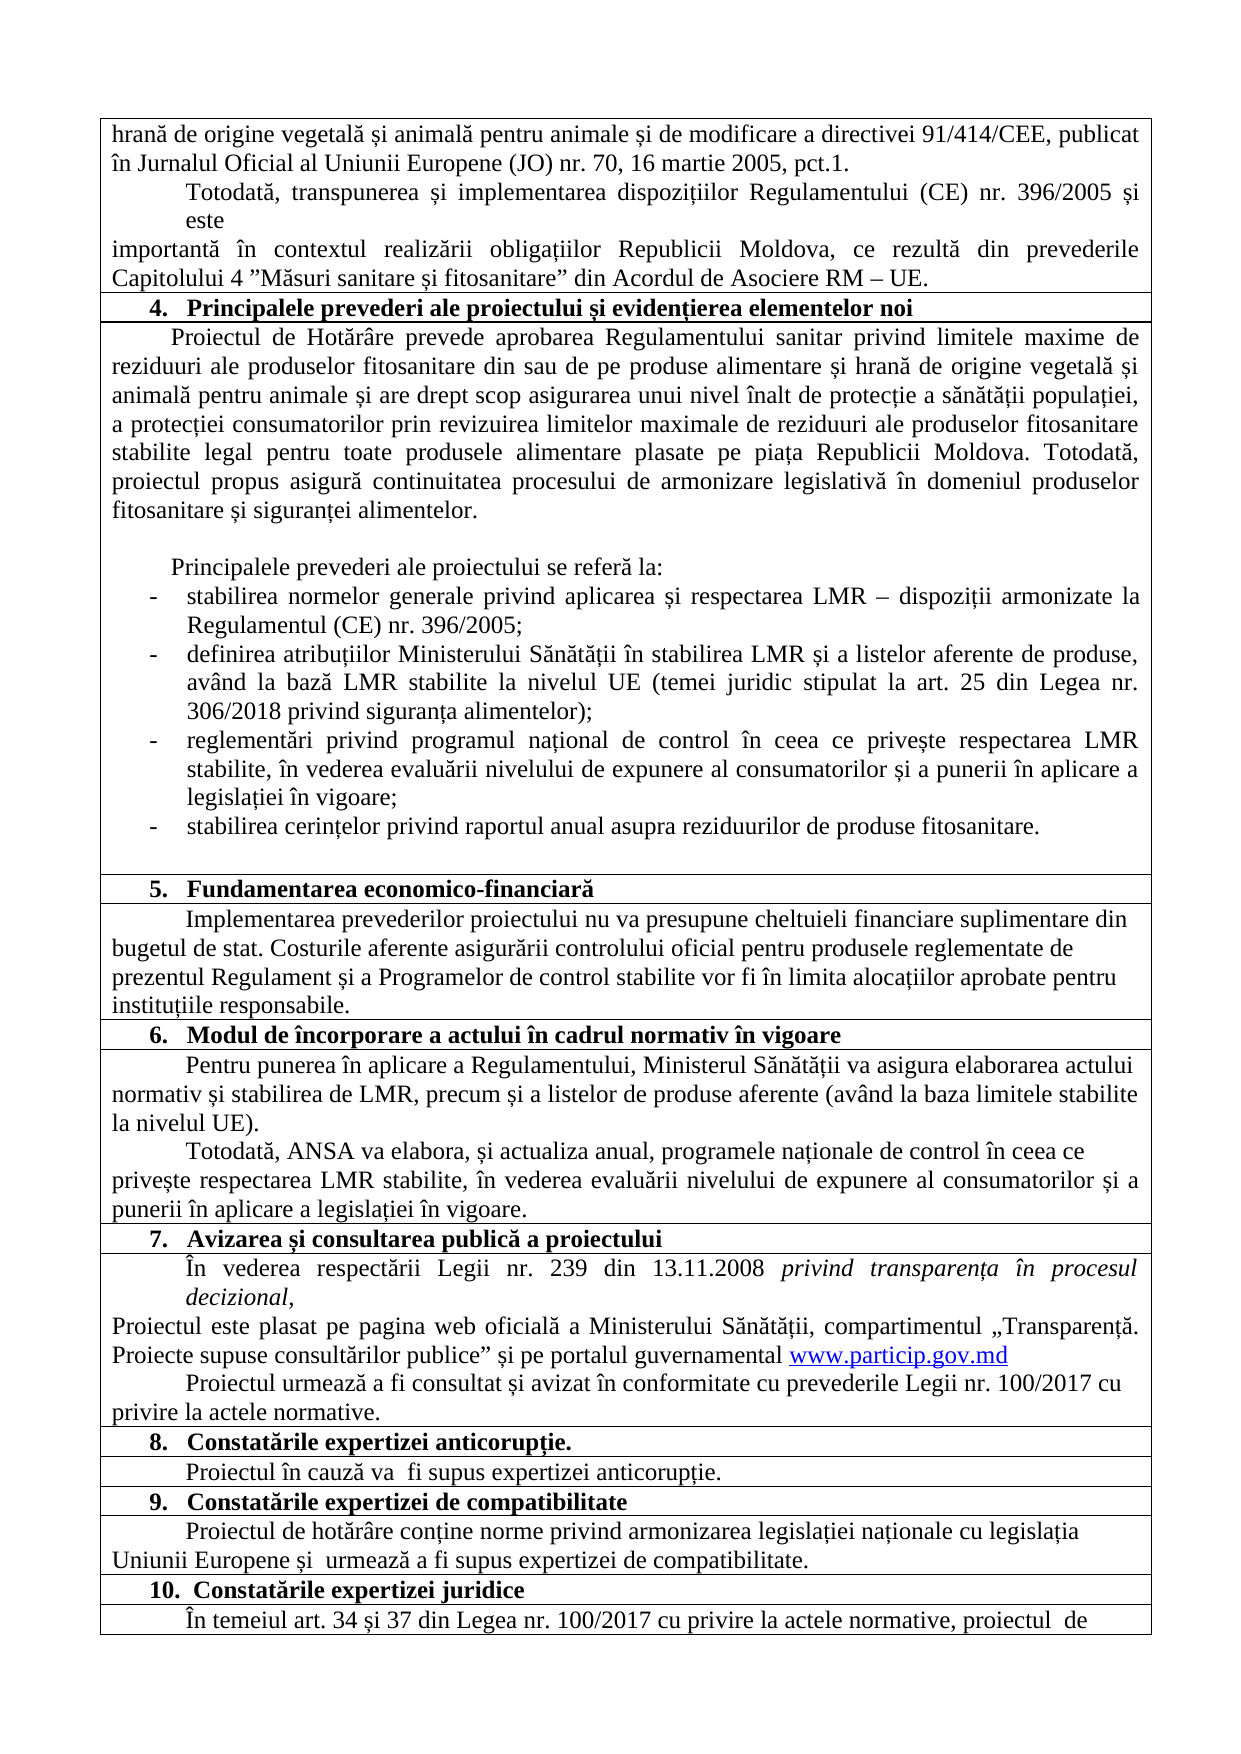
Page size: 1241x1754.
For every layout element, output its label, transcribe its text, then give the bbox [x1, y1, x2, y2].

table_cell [101, 1605, 1151, 1633]
table_cell În vederea respectării Legii nr. 239 din 13.11.2008 privind transparența în procesul decizional, Proiectul este plasat pe pagina web oficială a Ministerului Sănătății, compartimentul „Transparență. Proiecte supuse consultărilor publice” și pe portalul guvernamental www.particip.gov.md Proiectul urmează a fi consultat și avizat în conformitate cu prevederile Legii nr. 100/2017 cu privire la actele normative. [101, 1254, 1151, 1426]
table_cell Proiectul de Hotărâre prevede aprobarea Regulamentului sanitar privind limitele maxime de reziduuri ale produselor fitosanitare din sau de pe produse alimentare și hrană de origine vegetală și animală pentru animale și are drept scop asigurarea unui nivel înalt de protecție a sănătății populației, a protecției consumatorilor prin revizuirea limitelor maximale de reziduuri ale produselor fitosanitare stabilite legal pentru toate produsele alimentare plasate pe piața Republicii Moldova. Totodată, proiectul propus asigură continuitatea procesului de armonizare legislativă în domeniul produselor fitosanitare și siguranței alimentelor. Principalele prevederi ale proiectului se referă la: stabilirea normelor generale privind aplicarea și respectarea LMR – dispoziții armonizate la Regulamentul (CE) nr. 396/2005; definirea atribuțiilor Ministerului Sănătății în stabilirea LMR și a listelor aferente de produse, având la bază LMR stabilite la nivelul UE (temei juridic stipulat la art. 25 din Legea nr. 306/2018 privind siguranța alimentelor); reglementări privind programul național de control în ceea ce privește respectarea LMR stabilite, în vederea evaluării nivelului de expunere al consumatorilor și a punerii în aplicare a legislației în vigoare; stabilirea cerințelor privind raportul anual asupra reziduurilor de produse fitosanitare. [101, 323, 1151, 873]
table_cell Proiectul în cauză va fi supus expertizei anticorupție. [101, 1457, 1151, 1486]
table_cell Implementarea prevederilor proiectului nu va presupune cheltuieli financiare suplimentare din bugetul de stat. Costurile aferente asigurării controlului oficial pentru produsele reglementate de prezentul Regulament și a Programelor de control stabilite vor fi în limita alocațiilor aprobate pentru instituțiile responsabile. [101, 904, 1151, 1019]
table_cell Constatările expertizei de compatibilitate [101, 1487, 1151, 1515]
table_cell Modul de încorporare a actului în cadrul normativ în vigoare [101, 1020, 1151, 1049]
table_cell Constatările expertizei juridice [101, 1575, 1151, 1604]
table_cell Constatările expertizei anticorupție. [101, 1427, 1151, 1456]
table_cell Pentru punerea în aplicare a Regulamentului, Ministerul Sănătății va asigura elaborarea actului normativ și stabilirea de LMR, precum și a listelor de produse aferente (având la baza limitele stabilite la nivelul UE). Totodată, ANSA va elabora, și actualiza anual, programele naționale de control în ceea ce privește respectarea LMR stabilite, în vederea evaluării nivelului de expunere al consumatorilor și a punerii în aplicare a legislației în vigoare. [101, 1050, 1151, 1223]
table_cell Avizarea și consultarea publică a proiectului [101, 1224, 1151, 1252]
table_cell Proiectul de hotărâre conține norme privind armonizarea legislației naționale cu legislația Uniunii Europene și urmează a fi supus expertizei de compatibilitate. [101, 1516, 1151, 1574]
table_cell Principalele prevederi ale proiectului și evidențierea elementelor noi [101, 293, 1151, 321]
table_cell Fundamentarea economico-financiară [101, 875, 1151, 903]
